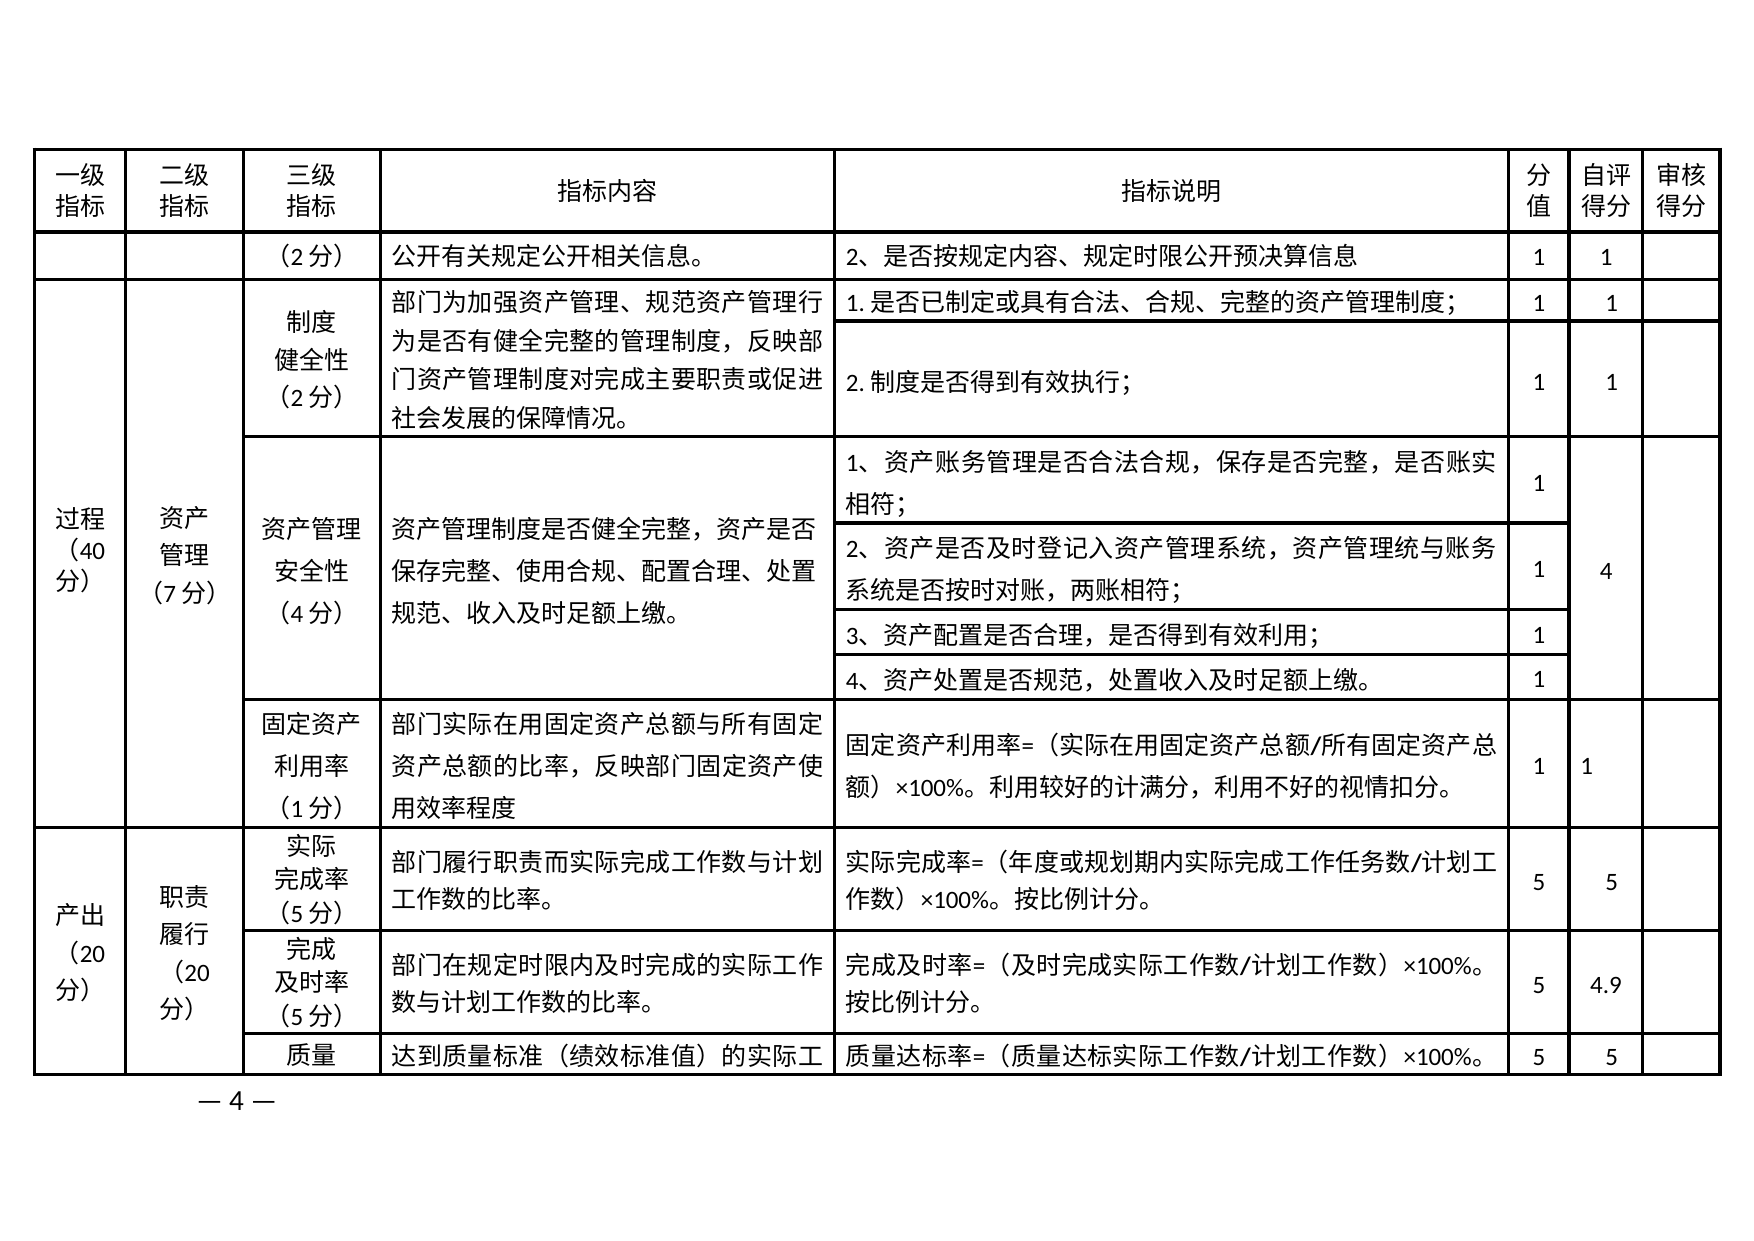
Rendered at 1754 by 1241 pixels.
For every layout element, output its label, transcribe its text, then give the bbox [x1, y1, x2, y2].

table_header 指标说明 [836, 151, 1507, 230]
table_cell [1644, 932, 1718, 1032]
table_cell 达到质量标准（绩效标准值）的实际工作数与计划工作数的比率。 [382, 1035, 833, 1073]
table_cell 基础信息是否完善，是否按照政府信息公开有关规定公开相关信息。 [382, 234, 833, 278]
table_cell 部门在规定时限内及时完成的实际工作数与计划工作数的比率。 [382, 932, 833, 1032]
table_cell 质量达标率=（质量达标实际工作数/计划工作数）×100%。按比例计分。 [836, 1035, 1507, 1073]
table_cell 5 [1510, 829, 1567, 929]
table_cell 质量 达标率 （5分） [245, 1035, 379, 1073]
table_cell 部门实际在用固定资产总额与所有固定资产总额的比率，反映部门固定资产使用效率程度 [382, 701, 833, 826]
table_cell 职责 履行 （20分） [127, 829, 242, 1073]
table_cell 5 [1571, 1035, 1641, 1073]
table_header 三级 指标 [245, 151, 379, 230]
table_cell 1 [1510, 701, 1567, 826]
table_cell 1 [1510, 234, 1567, 278]
table_cell 固定资产利用率 （1分） [245, 701, 379, 826]
table_cell 固定资产利用率=（实际在用固定资产总额/所有固定资产总额）×100%。利用较好的计满分，利用不好的视情扣分。 [836, 701, 1507, 826]
table_cell 1、资产账务管理是否合法合规，保存是否完整，是否账实相符； [836, 438, 1507, 521]
table_cell 1 [1510, 611, 1567, 653]
table_cell 资产管理制度是否健全完整，资产是否保存完整、使用合规、配置合理、处置规范、收入及时足额上缴。 [382, 438, 833, 697]
table_cell 资产 管理 （7分） [127, 281, 242, 826]
table_header 一级指标 [36, 151, 124, 230]
table_cell [1644, 281, 1718, 319]
table_cell 1 [1510, 525, 1567, 608]
table_cell 4、资产处置是否规范，处置收入及时足额上缴。 [836, 656, 1507, 697]
table_cell 1 [1510, 281, 1567, 319]
table_cell 部门为加强资产管理、规范资产管理行为是否有健全完整的管理制度，反映部门资产管理制度对完成主要职责或促进社会发展的保障情况。 [382, 281, 833, 435]
table_cell 5 [1571, 829, 1641, 929]
table_cell 4 [1571, 438, 1641, 697]
table_cell 制度 健全性 （2分） [245, 281, 379, 435]
table_cell 部门履行职责而实际完成工作数与计划工作数的比率。 [382, 829, 833, 929]
table_header 二级 指标 [127, 151, 242, 230]
table_cell 5 [1510, 1035, 1567, 1073]
table_cell 5 [1510, 932, 1567, 1032]
table_cell 1 [1510, 438, 1567, 521]
table_cell 信息公开 （2分） [245, 234, 379, 278]
table_cell [1644, 1035, 1718, 1073]
table_cell 1 [1571, 234, 1641, 278]
table_cell 完成 及时率 （5分） [245, 932, 379, 1032]
table_cell 产出 （20分） [36, 829, 124, 1073]
table_cell 2. 制度是否得到有效执行； [836, 323, 1507, 435]
table_cell [1644, 323, 1718, 435]
table_cell 1 [1571, 701, 1641, 826]
table_cell 4.9 [1571, 932, 1641, 1032]
table_cell 实际完成率=（年度或规划期内实际完成工作任务数/计划工作数）×100%。按比例计分。 [836, 829, 1507, 929]
table_cell [1644, 234, 1718, 278]
table_cell 2、资产是否及时登记入资产管理系统，资产管理统与账务系统是否按时对账，两账相符； [836, 525, 1507, 608]
table_cell 3、资产配置是否合理，是否得到有效利用； [836, 611, 1507, 653]
table_cell 1 [1510, 656, 1567, 697]
table_header 审核得分 [1644, 151, 1718, 230]
table_cell 1. 是否已制定或具有合法、合规、完整的资产管理制度； [836, 281, 1507, 319]
table_cell 实际 完成率 （5分） [245, 829, 379, 929]
table_cell 过程 （40分） [36, 281, 124, 826]
table_cell 完成及时率=（及时完成实际工作数/计划工作数）×100%。按比例计分。 [836, 932, 1507, 1032]
table_header 分值 [1510, 151, 1567, 230]
table_cell 资产管理安全性 （4分） [245, 438, 379, 697]
table_cell [1644, 701, 1718, 826]
table_header 指标内容 [382, 151, 833, 230]
table_cell 2、是否按规定内容、规定时限公开预决算信息 [836, 234, 1507, 278]
table_cell [1644, 829, 1718, 929]
table_cell 1 [1571, 281, 1641, 319]
table_cell 1 [1510, 323, 1567, 435]
table_header 自评得分 [1571, 151, 1641, 230]
table_cell [1644, 438, 1718, 697]
table_cell 1 [1571, 323, 1641, 435]
